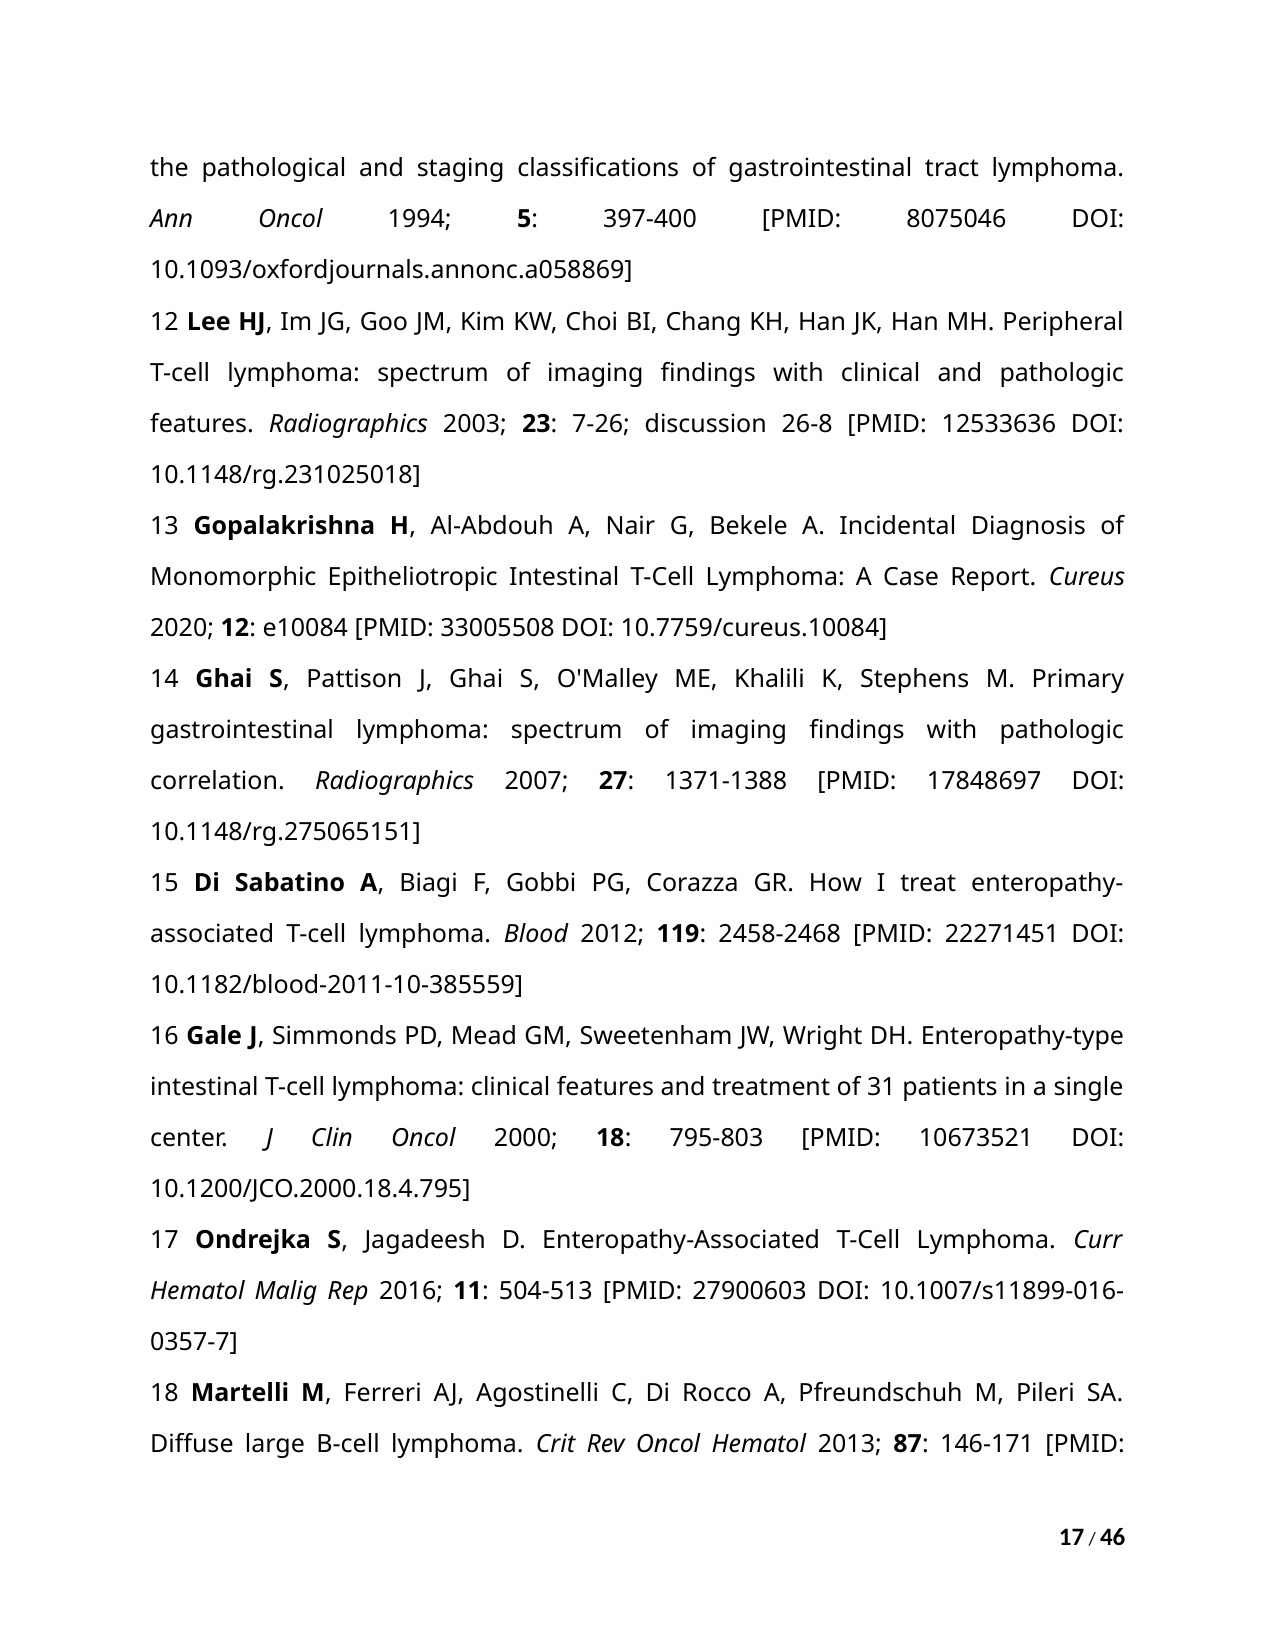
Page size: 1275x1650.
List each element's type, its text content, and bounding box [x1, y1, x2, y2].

text 13 Gopalakrishna H, Al-Abdouh A, Nair G, Bekele A. Incidental Diagnosis of Monomorphic Epitheliotropic Intestinal T-Cell Lymphoma: A Case Report. Cureus 2020; 12: e10084 [PMID: 33005508 DOI: 10.7759/cureus.10084] [150, 507, 1125, 643]
text 12 Lee HJ, Im JG, Goo JM, Kim KW, Choi BI, Chang KH, Han JK, Han MH. Peripheral T-cell lymphoma: spectrum of imaging findings with clinical and pathologic features. Radiographics 2003; 23: 7-26; discussion 26-8 [PMID: 12533636 DOI: 10.1148/rg.231025018] [150, 303, 1125, 490]
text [150, 1375, 1125, 1460]
text 17 Ondrejka S, Jagadeesh D. Enteropathy-Associated T-Cell Lymphoma. Curr Hematol Malig Rep 2016; 11: 504-513 [PMID: 27900603 DOI: 10.1007/s11899-016-0357-7] [150, 1222, 1125, 1358]
text 16 Gale J, Simmonds PD, Mead GM, Sweetenham JW, Wright DH. Enteropathy-type intestinal T-cell lymphoma: clinical features and treatment of 31 patients in a single center. J Clin Oncol 2000; 18: 795-803 [PMID: 10673521 DOI: 10.1200/JCO.2000.18.4.795] [150, 1018, 1125, 1205]
text 15 Di Sabatino A, Biagi F, Gobbi PG, Corazza GR. How I treat enteropathy-associated T-cell lymphoma. Blood 2012; 119: 2458-2468 [PMID: 22271451 DOI: 10.1182/blood-2011-10-385559] [150, 864, 1125, 1001]
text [150, 150, 1125, 286]
text 14 Ghai S, Pattison J, Ghai S, O'Malley ME, Khalili K, Stephens M. Primary gastrointestinal lymphoma: spectrum of imaging findings with pathologic correlation. Radiographics 2007; 27: 1371-1388 [PMID: 17848697 DOI: 10.1148/rg.275065151] [150, 660, 1125, 848]
